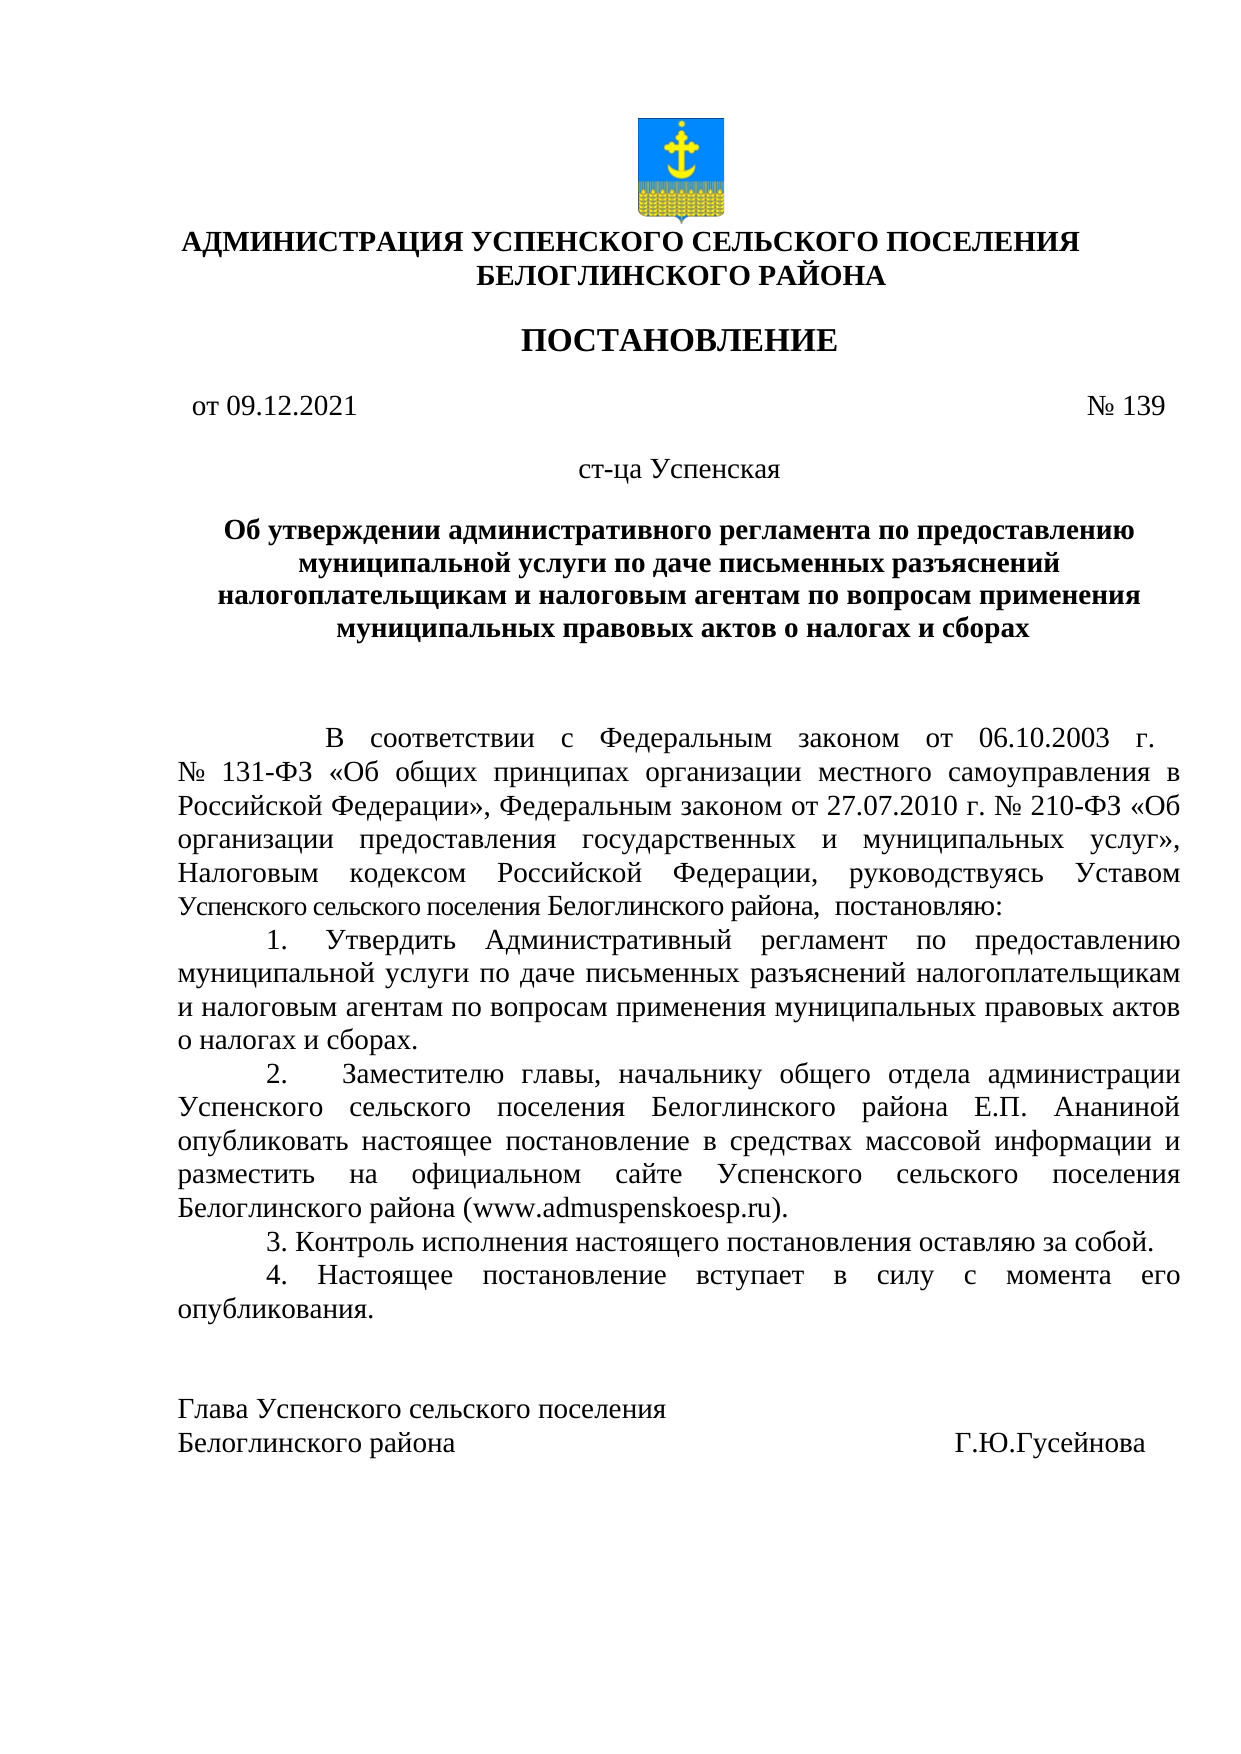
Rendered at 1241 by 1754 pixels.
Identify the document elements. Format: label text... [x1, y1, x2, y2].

text В соответствии с Федеральным законом от 06.10.2003 г. № 131-ФЗ «Об общих принципах организации местного самоуправления в Российской Федерации», Федеральным законом от 27.07.2010 г. № 210-ФЗ «Об организации предоставления государственных и муниципальных услуг», Налоговым кодексом Российской Федерации, руководствуясь Уставом Успенского сельского поселения Белоглинского района, постановляю: [177, 721, 1181, 922]
picture [638, 118, 725, 224]
text БЕЛОГЛИНСКого РАЙОНа [181, 258, 1181, 291]
text Об утверждении административного регламента по предоставлению [177, 513, 1181, 546]
text муниципальных правовых актов о налогах и сборах [177, 611, 1181, 643]
text ст-ца Успенская [177, 451, 1181, 484]
text Глава Успенского сельского поселения [177, 1391, 1181, 1425]
text 3. Контроль исполнения настоящего постановления оставляю за собой. [177, 1224, 1181, 1257]
text муниципальной услуги по даче письменных разъяснений [177, 546, 1181, 578]
list Заместителю главы, начальнику общего отдела администрации Успенского сельского поселения Белоглинского района Е.П. Ананиной опубликовать настоящее постановление в средствах массовой информации и разместить на официальном сайте Успенского сельского поселения Белоглинского района (www.admuspenskoesp.ru). [177, 1056, 1181, 1224]
text от 09.12.2021 № 139 [176, 388, 1181, 422]
text Белоглинского района Г.Ю.Гусейнова [177, 1425, 1181, 1458]
text ПОСТАНОВЛЕНИЕ [178, 321, 1181, 359]
text 4. Настоящее постановление вступает в силу с момента его опубликования. [177, 1257, 1181, 1324]
list Утвердить Административный регламент по предоставлению муниципальной услуги по даче письменных разъяснений налогоплательщикам и налоговым агентам по вопросам применения муниципальных правовых актов о налогах и сборах. [177, 922, 1181, 1056]
text налогоплательщикам и налоговым агентам по вопросам применения [177, 578, 1181, 611]
text АДМИНИСТРАЦИЯ Успенского сельского поселения [181, 224, 1181, 257]
